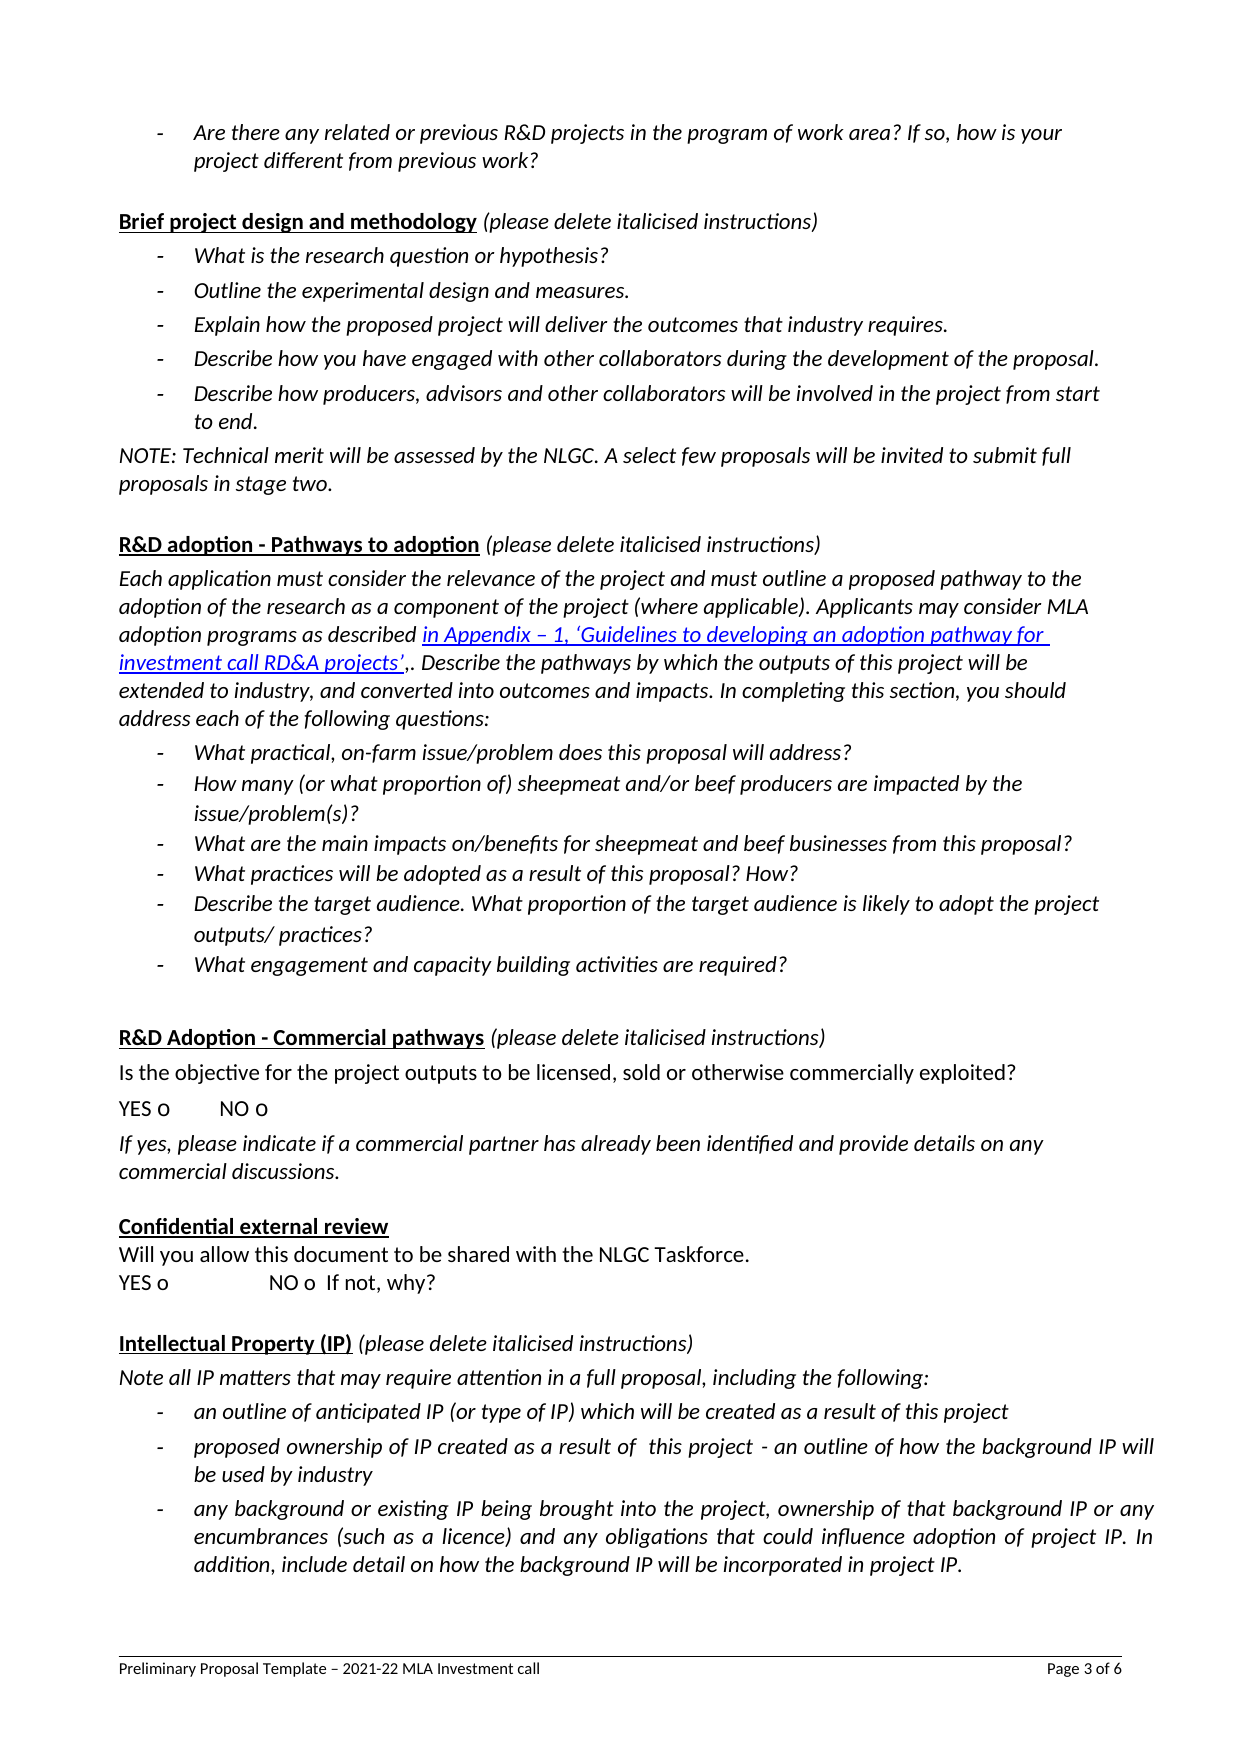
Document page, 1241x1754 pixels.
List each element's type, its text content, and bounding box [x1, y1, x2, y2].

list Describe the target audience. What proportion of the target audience is likely to adopt the project outputs/ practices? [156, 889, 1122, 948]
text Brief project design and methodology (please delete italicised instructions) [118, 207, 1122, 235]
list Describe how you have engaged with other collaborators during the development of the proposal. [156, 344, 1122, 372]
list What engagement and capacity building activities are required? [156, 950, 1122, 978]
text Intellectual Property (IP) (please delete italicised instructions) [118, 1329, 1157, 1357]
text Will you allow this document to be shared with the NLGC Taskforce. [118, 1240, 1122, 1268]
list What practices will be adopted as a result of this proposal? How? [156, 859, 1122, 887]
list Explain how the proposed project will deliver the outcomes that industry requires. [156, 310, 1122, 338]
text Is the objective for the project outputs to be licensed, sold or otherwise commercially exploited? [118, 1058, 1122, 1086]
text NOTE: Technical merit will be assessed by the NLGC. A select few proposals will be invited to submit full proposals in stage two. [118, 441, 1122, 497]
list Are there any related or previous R&D projects in the program of work area? If so, how is your project different from previous work? [156, 118, 1122, 174]
text R&D adoption - Pathways to adoption (please delete italicised instructions) [118, 530, 1122, 558]
list What practical, on-farm issue/problem does this proposal will address? [156, 738, 1122, 767]
list What are the main impacts on/benefits for sheepmeat and beef businesses from this proposal? [156, 829, 1122, 857]
text Note all IP matters that may require attention in a full proposal, including the following: [118, 1363, 1157, 1391]
text YES o NO o [118, 1092, 1122, 1123]
text Each application must consider the relevance of the project and must outline a proposed pathway to the adoption of the research as a component of the project (where applicable). Applicants may consider MLA adoption programs as described in Appendix – 1, ‘Guidelines to developing an adoption pathway for investment call RD&A projects’,. Describe the pathways by which the outputs of this project will be extended to industry, and converted into outcomes and impacts. In completing this section, you should address each of the following questions: [118, 564, 1122, 732]
list an outline of anticipated IP (or type of IP) which will be created as a result of this project [156, 1397, 1157, 1426]
list Outline the experimental design and measures. [156, 276, 1122, 304]
list Describe how producers, advisors and other collaborators will be involved in the project from start to end. [156, 379, 1122, 435]
text Confidential external review [118, 1212, 1122, 1240]
list any background or existing IP being brought into the project, ownership of that background IP or any encumbrances (such as a licence) and any obligations that could influence adoption of project IP. In addition, include detail on how the background IP will be incorporated in project IP. [156, 1494, 1157, 1578]
list How many (or what proportion of) sheepmeat and/or beef producers are impacted by the issue/problem(s)? [156, 769, 1122, 827]
text If yes, please indicate if a commercial partner has already been identified and provide details on any commercial discussions. [118, 1129, 1122, 1186]
list What is the research question or hypothesis? [156, 242, 1122, 270]
list proposed ownership of IP created as a result of this project - an outline of how the background IP will be used by industry [156, 1432, 1157, 1488]
text R&D Adoption - Commercial pathways (please delete italicised instructions) [118, 1023, 1122, 1051]
text YES o NO o If not, why? [118, 1268, 1122, 1296]
